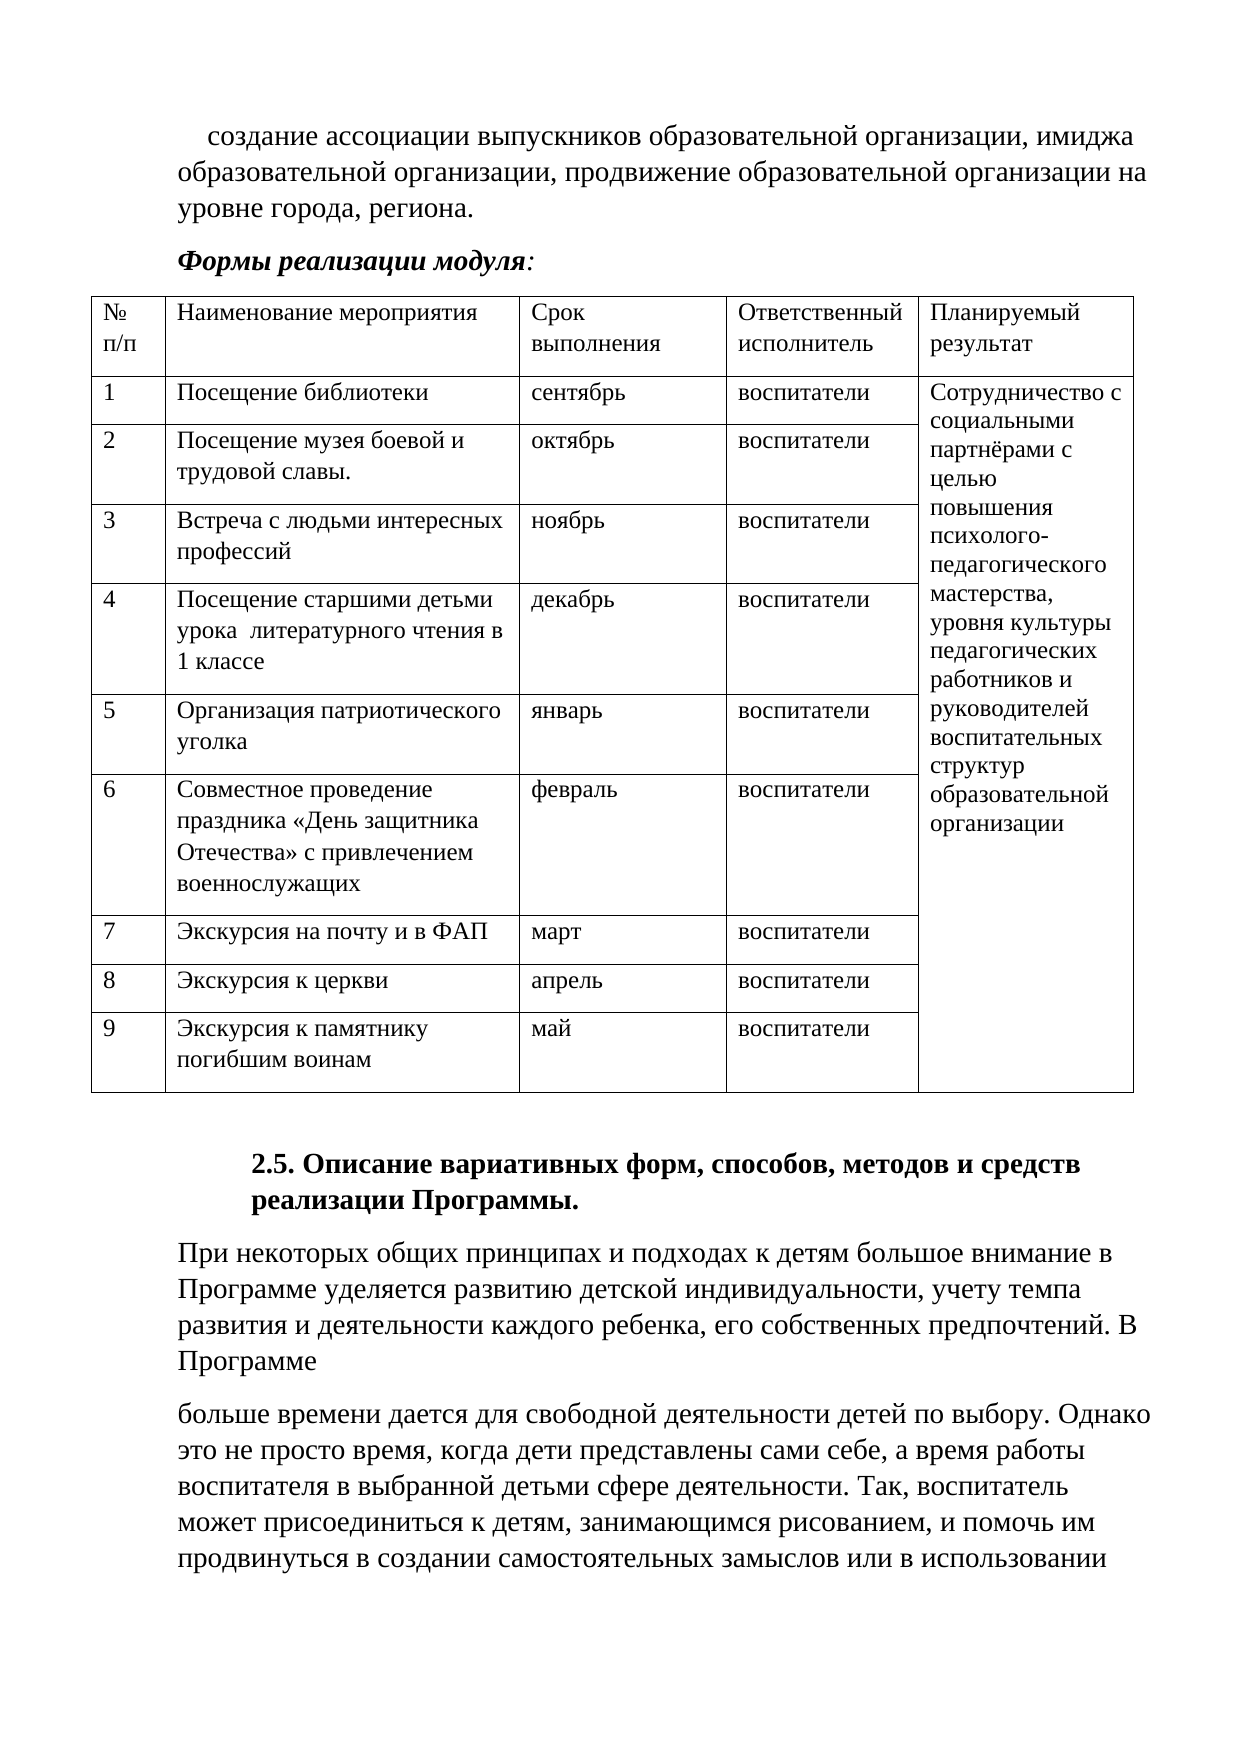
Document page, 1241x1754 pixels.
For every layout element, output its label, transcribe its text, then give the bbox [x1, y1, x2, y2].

table_header № п/п [92, 297, 165, 376]
table_cell ноябрь [520, 505, 726, 583]
table_cell 3 [92, 505, 165, 583]
table_cell 8 [92, 965, 165, 1012]
table_header Наименование мероприятия [166, 297, 519, 376]
table_cell воспитатели [727, 425, 918, 504]
table_header Ответственный исполнитель [727, 297, 918, 376]
table_cell Сотрудничество с социальными партнёрами с целью повышения психолого-педагогического мастерства, уровня культуры педагогических работников и руководителей воспитательных структур образовательной организации [919, 377, 1133, 1092]
table_cell 4 [92, 584, 165, 694]
table_cell Экскурсия к памятнику погибшим воинам [166, 1013, 519, 1092]
table_cell сентябрь [520, 377, 726, 424]
text Формы реализации модуля: [177, 243, 1152, 277]
table_cell Совместное проведение праздника «День защитника Отечества» с привлечением военнослужащих [166, 775, 519, 915]
text 2.5. Описание вариативных форм, способов, методов и средств реализации Программы. [251, 1146, 1152, 1215]
table_cell воспитатели [727, 916, 918, 964]
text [177, 1396, 1152, 1574]
table_cell октябрь [520, 425, 726, 504]
table_cell Встреча с людьми интересных профессий [166, 505, 519, 583]
table_cell Посещение музея боевой и трудовой славы. [166, 425, 519, 504]
table_cell Организация патриотического уголка [166, 695, 519, 773]
table_cell 9 [92, 1013, 165, 1092]
table_cell Экскурсия на почту и в ФАП [166, 916, 519, 964]
text При некоторых общих принципах и подходах к детям большое внимание в Программе уделяется развитию детской индивидуальности, учету темпа развития и деятельности каждого ребенка, его собственных предпочтений. В Программе [177, 1235, 1152, 1377]
table_cell февраль [520, 775, 726, 915]
table_cell воспитатели [727, 775, 918, 915]
table_cell март [520, 916, 726, 964]
table_cell 1 [92, 377, 165, 424]
table_cell 5 [92, 695, 165, 773]
table_header Планируемый результат [919, 297, 1133, 376]
table_cell воспитатели [727, 1013, 918, 1092]
table_cell 2 [92, 425, 165, 504]
table_cell воспитатели [727, 377, 918, 424]
table_cell январь [520, 695, 726, 773]
table_cell воспитатели [727, 505, 918, 583]
table_cell Экскурсия к церкви [166, 965, 519, 1012]
table_cell декабрь [520, 584, 726, 694]
table_cell 6 [92, 775, 165, 915]
table_cell воспитатели [727, 695, 918, 773]
text  создание ассоциации выпускников образовательной организации, имиджа образовательной организации, продвижение образовательной организации на уровне города, региона. [177, 118, 1152, 224]
table_cell воспитатели [727, 584, 918, 694]
table_cell 7 [92, 916, 165, 964]
table_cell апрель [520, 965, 726, 1012]
table_header Срок выполнения [520, 297, 726, 376]
table_cell май [520, 1013, 726, 1092]
table_cell Посещение библиотеки [166, 377, 519, 424]
table_cell Посещение старшими детьми урока литературного чтения в 1 классе [166, 584, 519, 694]
table_cell воспитатели [727, 965, 918, 1012]
